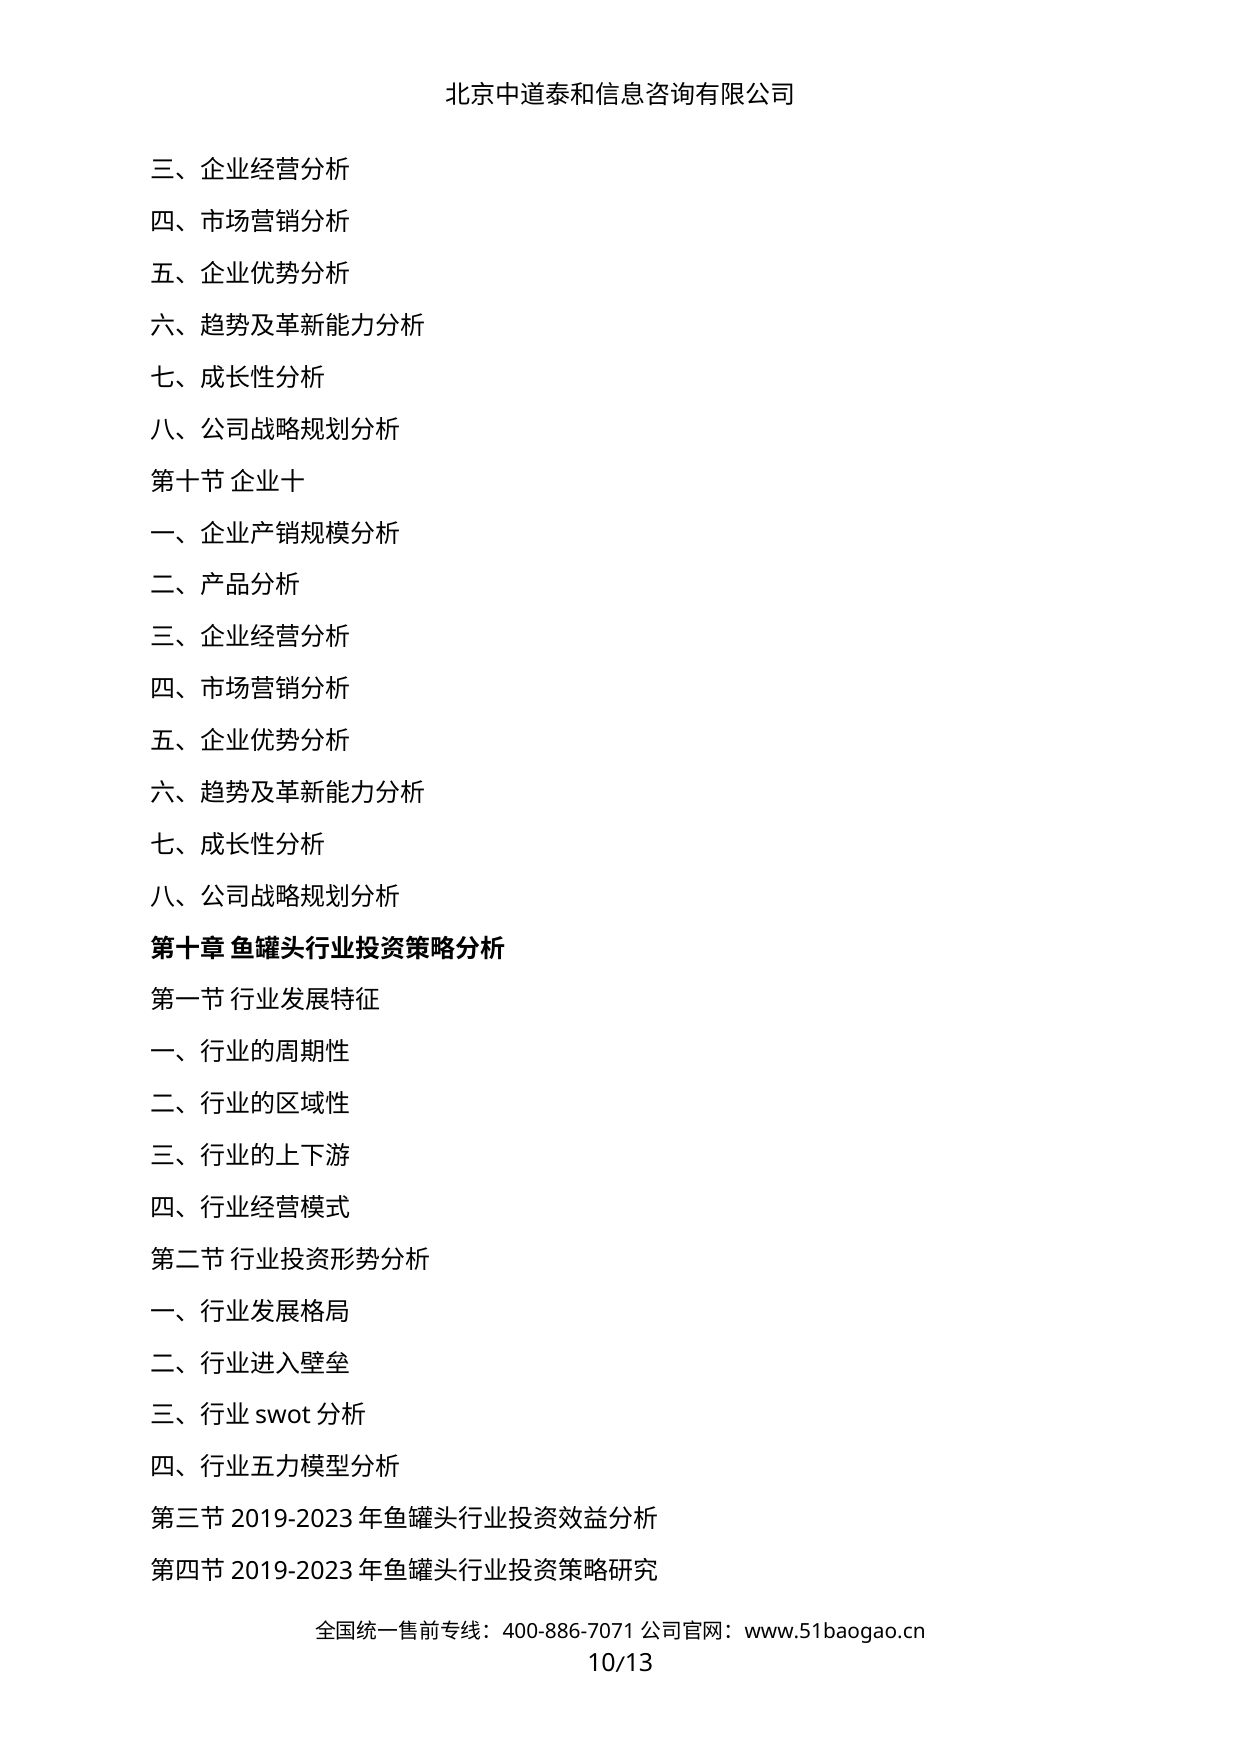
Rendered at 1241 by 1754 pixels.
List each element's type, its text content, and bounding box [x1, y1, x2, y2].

text 四、市场营销分析 [150, 669, 1090, 705]
text 四、市场营销分析 [150, 202, 1090, 238]
text 二、产品分析 [150, 565, 1090, 601]
text 八、公司战略规划分析 [150, 409, 1090, 446]
text 一、企业产销规模分析 [150, 513, 1090, 549]
text 第四节 2019-2023年鱼罐头行业投资策略研究 [150, 1551, 1090, 1587]
text 一、行业发展格局 [150, 1291, 1090, 1327]
text 第三节 2019-2023年鱼罐头行业投资效益分析 [150, 1499, 1090, 1535]
text 第十节 企业十 [150, 461, 1090, 497]
text 一、行业的周期性 [150, 1032, 1090, 1068]
text 第二节 行业投资形势分析 [150, 1239, 1090, 1276]
text 三、行业swot分析 [150, 1395, 1090, 1431]
text 第一节 行业发展特征 [150, 980, 1090, 1016]
text 四、行业五力模型分析 [150, 1447, 1090, 1483]
text 第十章 鱼罐头行业投资策略分析 [150, 928, 1090, 964]
text 三、企业经营分析 [150, 150, 1090, 186]
text 三、行业的上下游 [150, 1136, 1090, 1172]
text 四、行业经营模式 [150, 1187, 1090, 1224]
text 五、企业优势分析 [150, 721, 1090, 757]
text 二、行业进入壁垒 [150, 1343, 1090, 1379]
text 七、成长性分析 [150, 824, 1090, 861]
text 六、趋势及革新能力分析 [150, 772, 1090, 809]
text 八、公司战略规划分析 [150, 876, 1090, 912]
text 七、成长性分析 [150, 357, 1090, 394]
text 二、行业的区域性 [150, 1084, 1090, 1120]
text 三、企业经营分析 [150, 617, 1090, 653]
text 六、趋势及革新能力分析 [150, 306, 1090, 342]
text 五、企业优势分析 [150, 254, 1090, 290]
